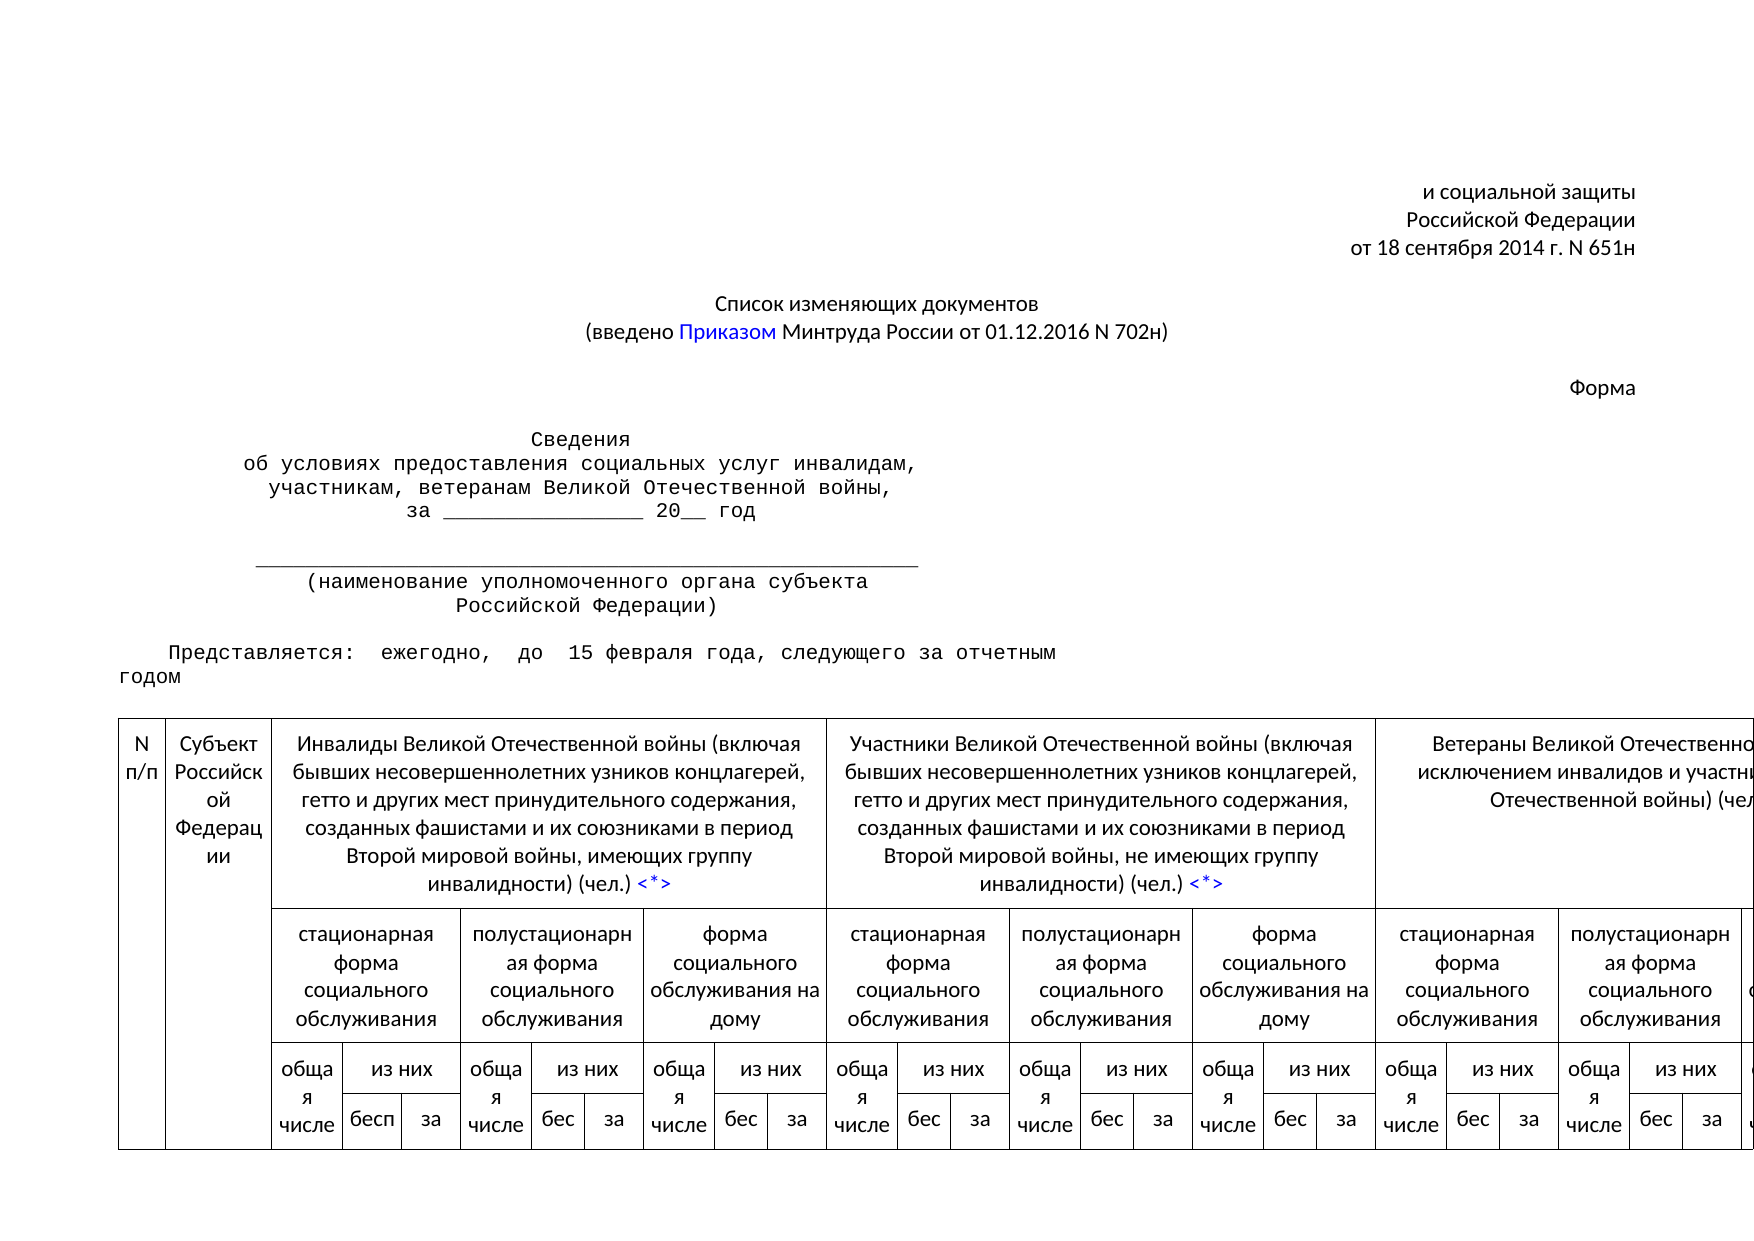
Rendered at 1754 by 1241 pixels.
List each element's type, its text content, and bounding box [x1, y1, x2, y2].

table_cell из них [1081, 1043, 1192, 1093]
table_cell бесплатно [532, 1094, 584, 1149]
text Российской Федерации [118, 205, 1636, 233]
text _____________________________________________________ [118, 548, 1636, 571]
table_cell из них [1447, 1043, 1558, 1093]
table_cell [1134, 1094, 1192, 1149]
table_header Ветераны Великой Отечественной войны (за исключением инвалидов и участников Великой Отечественной войны) (чел.) <*> [1376, 719, 1753, 908]
text за ________________ 20__ год [118, 500, 1636, 524]
table_cell из них [532, 1043, 643, 1093]
table_cell из них [343, 1043, 460, 1093]
table_cell бесплатно [1264, 1094, 1316, 1149]
table_cell бесплатно [1081, 1094, 1133, 1149]
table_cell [1317, 1094, 1375, 1149]
table_cell полустационарная форма социального обслуживания [461, 909, 643, 1042]
table_cell общая численность получателей социальных услуг [1376, 1043, 1446, 1149]
text Форма [118, 373, 1636, 401]
table_cell форма социального обслуживания на дому [1193, 909, 1375, 1042]
table_header Инвалиды Великой Отечественной войны (включая бывших несовершеннолетних узников концлагерей, гетто и других мест принудительного содержания, созданных фашистами и их союзниками в период Второй мировой войны, имеющих группу инвалидности) (чел.) <*> [272, 719, 826, 908]
text (введено Приказом Минтруда России от 01.12.2016 N 702н) [118, 317, 1636, 345]
table_cell бесплатно [343, 1094, 401, 1149]
table_cell из них [1630, 1043, 1741, 1093]
table_cell форма социального обслуживания на дому [644, 909, 826, 1042]
text Сведения [118, 429, 1636, 453]
table_cell из них [1264, 1043, 1375, 1093]
text от 18 сентября 2014 г. N 651н [118, 233, 1636, 261]
table_cell общая численность получателей социальных услуг [461, 1043, 531, 1149]
table_cell стационарная форма социального обслуживания [1376, 909, 1558, 1042]
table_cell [951, 1094, 1009, 1149]
table_cell бесплатно [898, 1094, 950, 1149]
table_cell бесплатно [1630, 1094, 1682, 1149]
table_cell из них [715, 1043, 826, 1093]
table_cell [585, 1094, 643, 1149]
table_header N п/п [119, 719, 165, 1149]
text участникам, ветеранам Великой Отечественной войны, [118, 477, 1636, 500]
table_cell полустационарная форма социального обслуживания [1559, 909, 1741, 1042]
table_header Субъект Российской Федерации [166, 719, 271, 1149]
table_cell общая численность получателей социальных услуг [272, 1043, 342, 1149]
text Список изменяющих документов [118, 289, 1636, 317]
table_cell общая численность получателей социальных услуг [644, 1043, 714, 1149]
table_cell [402, 1094, 460, 1149]
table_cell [1683, 1094, 1741, 1149]
text годом [118, 666, 1636, 689]
text (наименование уполномоченного органа субъекта [118, 571, 1636, 595]
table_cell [768, 1094, 826, 1149]
table_cell общая численность получателей социальных услуг [827, 1043, 897, 1149]
table_cell общая численность получателей социальных услуг [1193, 1043, 1263, 1149]
table_cell полустационарная форма социального обслуживания [1010, 909, 1192, 1042]
text об условиях предоставления социальных услуг инвалидам, [118, 453, 1636, 477]
table_cell бесплатно [715, 1094, 767, 1149]
table_cell из них [898, 1043, 1009, 1093]
table_header Участники Великой Отечественной войны (включая бывших несовершеннолетних узников концлагерей, гетто и других мест принудительного содержания, созданных фашистами и их союзниками в период Второй мировой войны, не имеющих группу инвалидности) (чел.) <*> [827, 719, 1375, 908]
table_cell стационарная форма социального обслуживания [827, 909, 1009, 1042]
table_cell общая численность получателей социальных услуг [1010, 1043, 1080, 1149]
text Российской Федерации) [118, 595, 1636, 618]
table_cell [1500, 1094, 1558, 1149]
table_cell бесплатно [1447, 1094, 1499, 1149]
text Представляется: ежегодно, до 15 февраля года, следующего за отчетным [118, 642, 1636, 666]
table_cell общая численность получателей социальных услуг [1559, 1043, 1629, 1149]
table_cell стационарная форма социального обслуживания [272, 909, 460, 1042]
text и социальной защиты [118, 177, 1636, 205]
